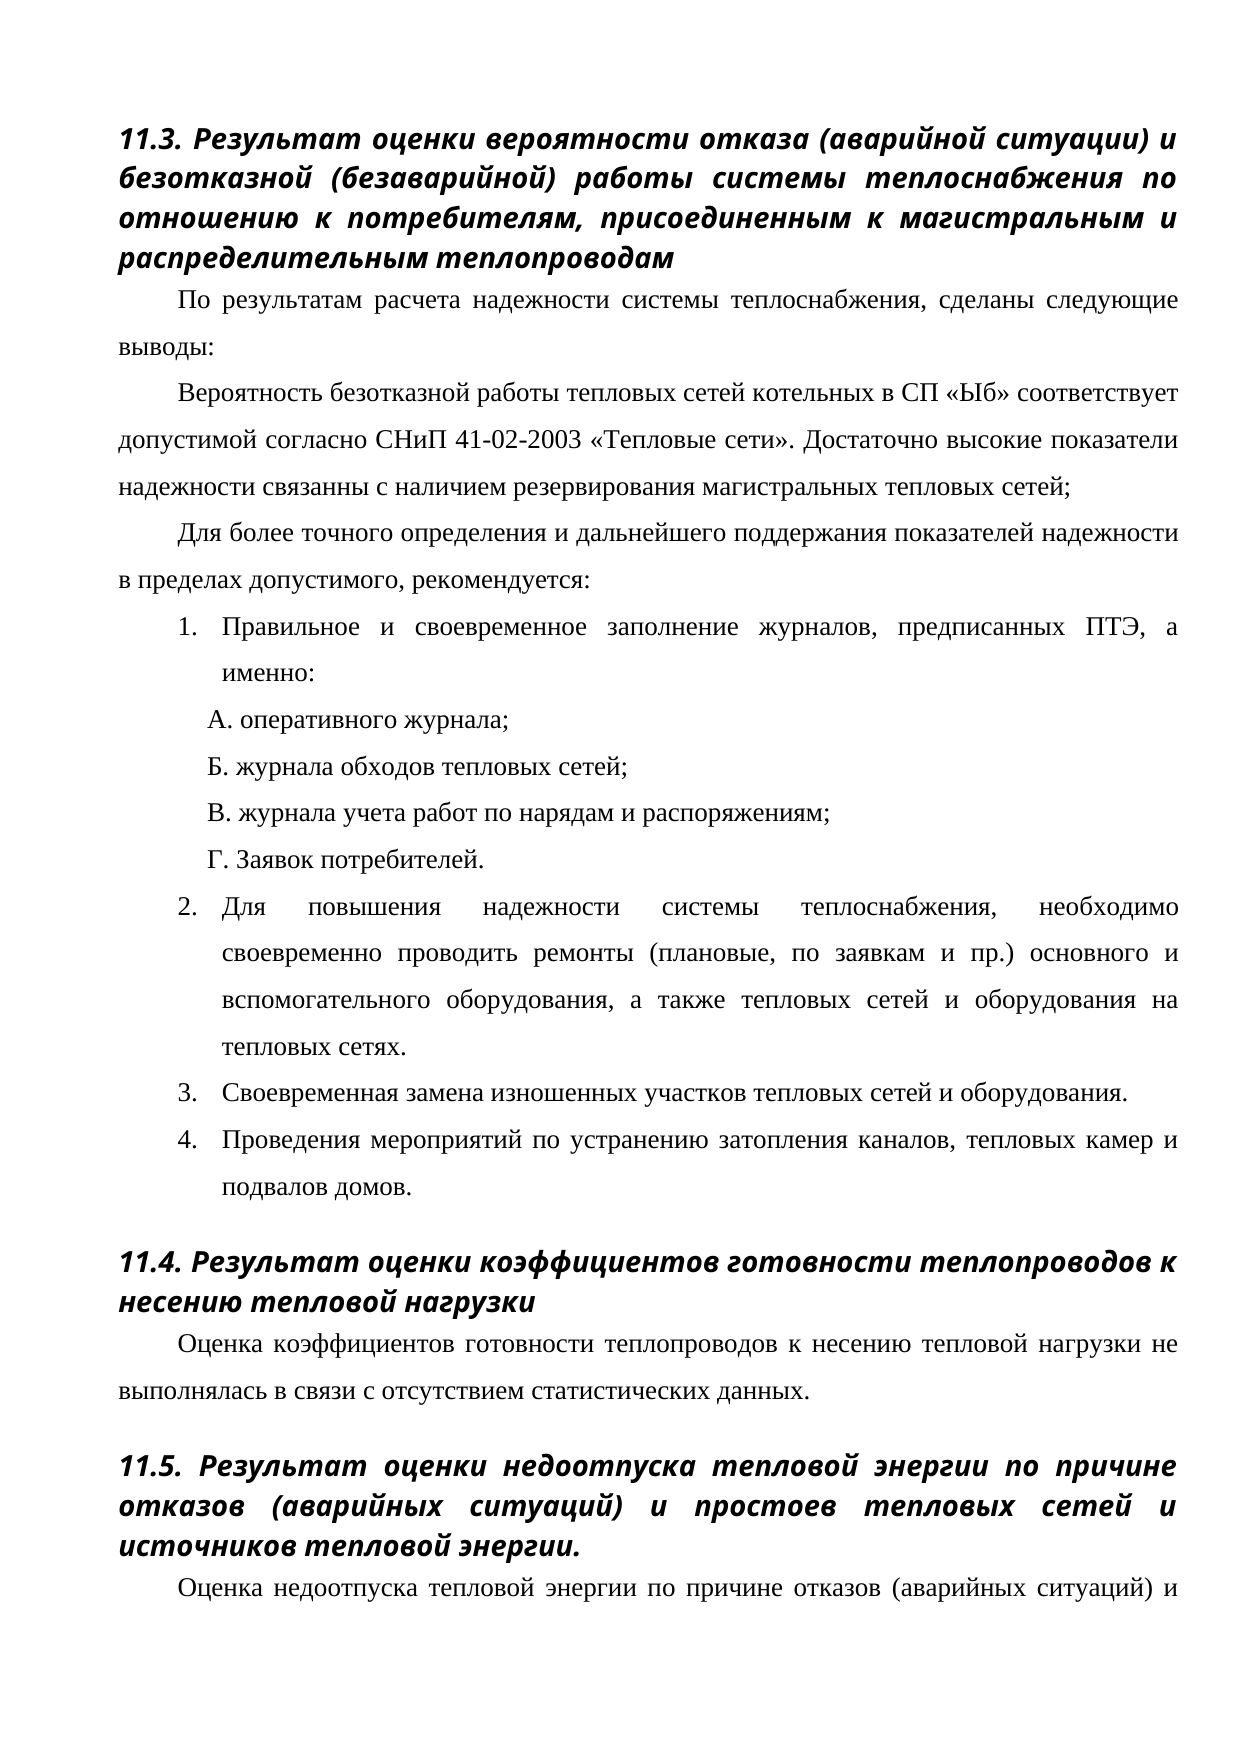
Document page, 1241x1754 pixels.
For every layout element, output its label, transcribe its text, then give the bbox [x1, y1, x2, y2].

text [118, 1571, 1180, 1602]
list Проведения мероприятий по устранению затопления каналов, тепловых камер и подвалов домов. [177, 1123, 1180, 1201]
subtitle 11.3. Результат оценки вероятности отказа (аварийной ситуации) и безотказной (безаварийной) работы системы теплоснабжения по отношению к потребителям, присоединенным к магистральным и распределительным теплопроводам [118, 118, 1181, 277]
subtitle 11.4. Результат оценки коэффициентов готовности теплопроводов к несению тепловой нагрузки [118, 1241, 1181, 1321]
text Вероятность безотказной работы тепловых сетей котельных в СП «Ыб» соответствует допустимой согласно СНиП 41-02-2003 «Тепловые сети». Достаточно высокие показатели надежности связанны с наличием резервирования магистральных тепловых сетей; [118, 376, 1180, 501]
text А. оперативного журнала; [118, 703, 1180, 734]
text Г. Заявок потребителей. [118, 843, 1180, 874]
text В. журнала учета работ по нарядам и распоряжениям; [118, 796, 1180, 828]
text Б. журнала обходов тепловых сетей; [118, 750, 1180, 781]
list Своевременная замена изношенных участков тепловых сетей и оборудования. [177, 1076, 1180, 1108]
list Для повышения надежности системы теплоснабжения, необходимо своевременно проводить ремонты (плановые, по заявкам и пр.) основного и вспомогательного оборудования, а также тепловых сетей и оборудования на тепловых сетях. [177, 890, 1180, 1061]
text Оценка коэффициентов готовности теплопроводов к несению тепловой нагрузки не выполнялась в связи с отсутствием статистических данных. [118, 1327, 1180, 1405]
subtitle 11.5. Результат оценки недоотпуска тепловой энергии по причине отказов (аварийных ситуаций) и простоев тепловых сетей и источников тепловой энергии. [118, 1445, 1181, 1564]
text Для более точного определения и дальнейшего поддержания показателей надежности в пределах допустимого, рекомендуется: [118, 516, 1180, 594]
list Правильное и своевременное заполнение журналов, предписанных ПТЭ, а именно: [177, 610, 1180, 688]
text По результатам расчета надежности системы теплоснабжения, сделаны следующие выводы: [118, 283, 1180, 361]
